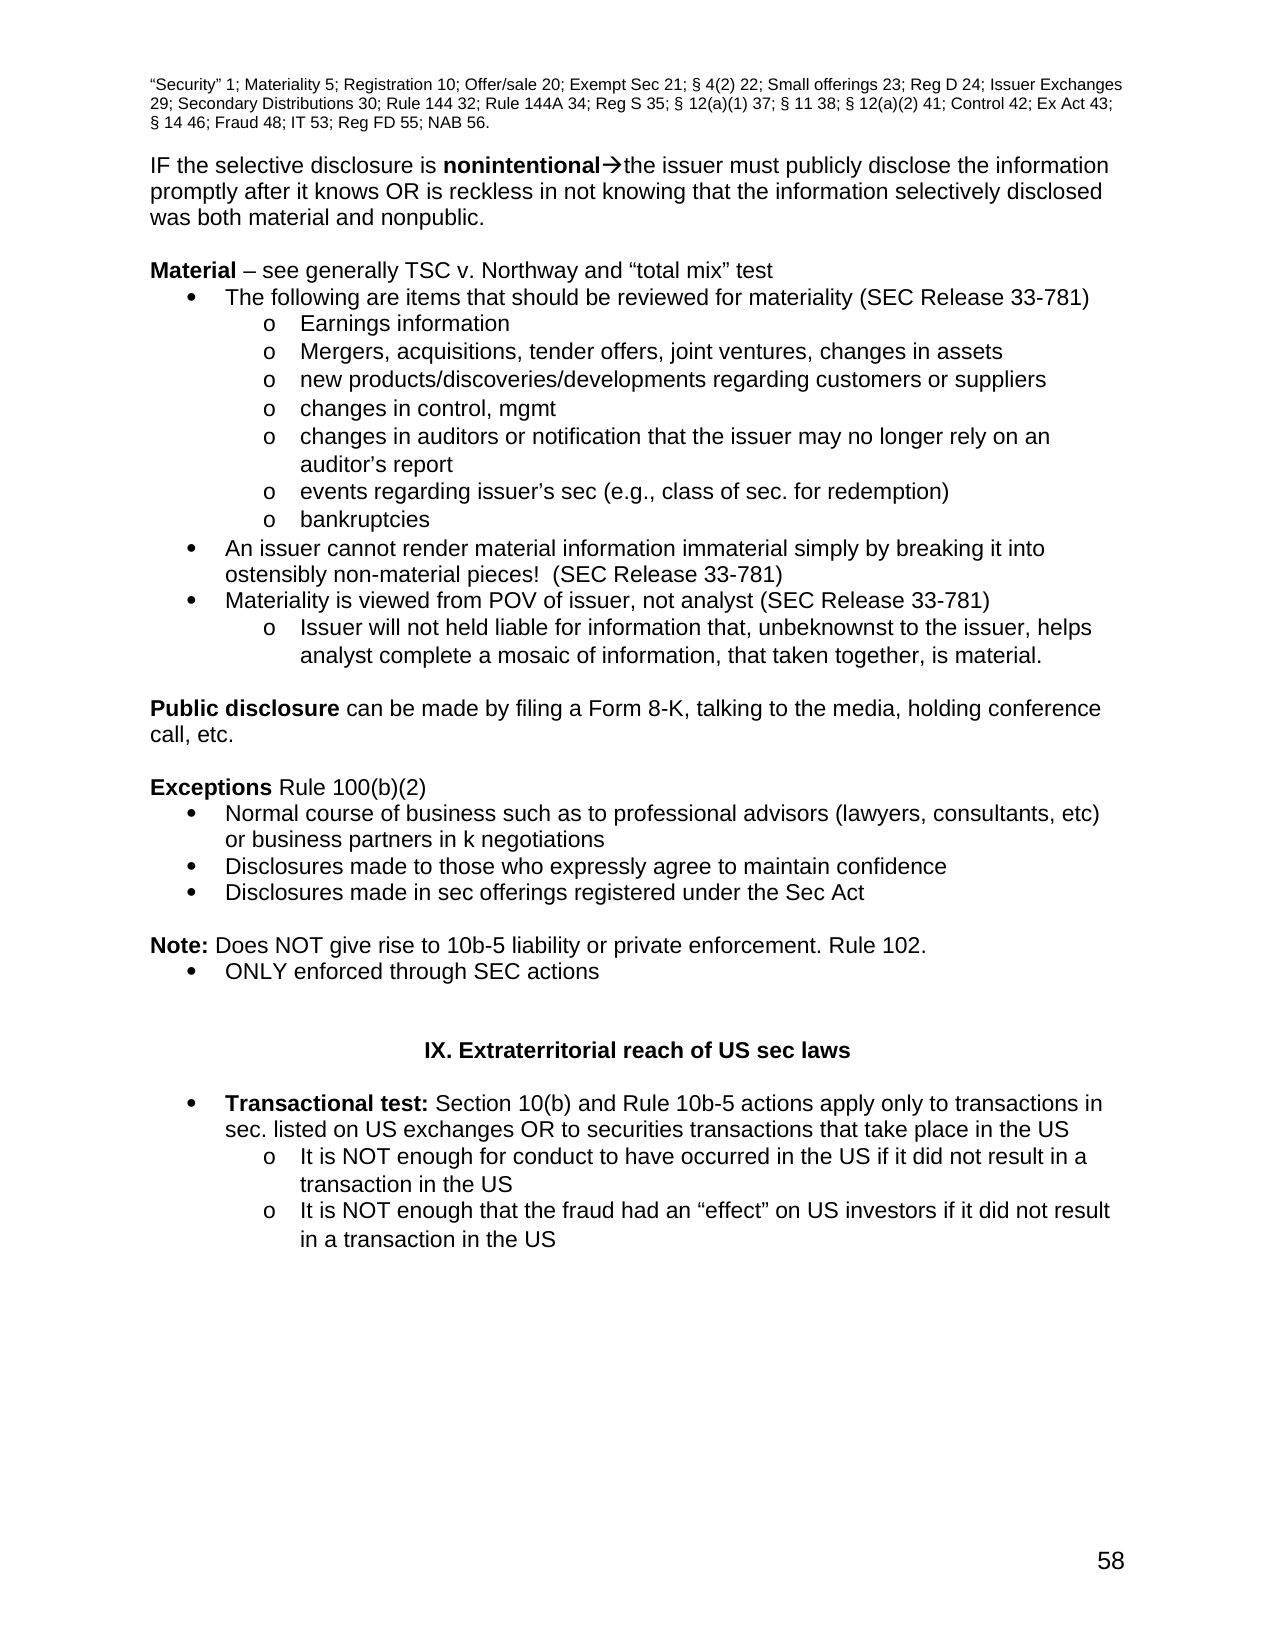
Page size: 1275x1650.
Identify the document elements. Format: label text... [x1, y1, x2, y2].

list bankruptcies [262, 506, 1125, 534]
list changes in control, mgmt [262, 395, 1125, 423]
list changes in auditors or notification that the issuer may no longer rely on an auditor’s report [262, 423, 1125, 478]
list Issuer will not held liable for information that, unbeknownst to the issuer, helps analyst complete a mosaic of information, that taken together, is material. [262, 613, 1125, 668]
text IF the selective disclosure is nonintentionalthe issuer must publicly disclose the information promptly after it knows OR is reckless in not knowing that the information selectively disclosed was both material and nonpublic. [150, 152, 1125, 231]
list Earnings information [262, 310, 1125, 338]
list Disclosures made to those who expressly agree to maintain confidence [187, 853, 1125, 879]
list Materiality is viewed from POV of issuer, not analyst (SEC Release 33-781) [187, 587, 1125, 613]
list ONLY enforced through SEC actions [187, 958, 1125, 984]
list Normal course of business such as to professional advisors (lawyers, consultants, etc) or business partners in k negotiations [187, 800, 1125, 853]
list An issuer cannot render material information immaterial simply by breaking it into ostensibly non-material pieces! (SEC Release 33-781) [187, 534, 1125, 587]
text IX. Extraterritorial reach of US sec laws [150, 1037, 1125, 1063]
list Mergers, acquisitions, tender offers, joint ventures, changes in assets [262, 338, 1125, 366]
list events regarding issuer’s sec (e.g., class of sec. for redemption) [262, 478, 1125, 506]
list new products/discoveries/developments regarding customers or suppliers [262, 366, 1125, 395]
text Exceptions Rule 100(b)(2) [150, 774, 1125, 800]
list It is NOT enough that the fraud had an “effect” on US investors if it did not result in a transaction in the US [262, 1197, 1125, 1252]
text Material – see generally TSC v. Northway and “total mix” test [150, 257, 1125, 283]
list Disclosures made in sec offerings registered under the Sec Act [187, 879, 1125, 905]
list The following are items that should be reviewed for materiality (SEC Release 33-781) [187, 283, 1125, 310]
list It is NOT enough for conduct to have occurred in the US if it did not result in a transaction in the US [262, 1143, 1125, 1197]
list Transactional test: Section 10(b) and Rule 10b-5 actions apply only to transactions in sec. listed on US exchanges OR to securities transactions that take place in the US [187, 1090, 1125, 1143]
text Note: Does NOT give rise to 10b-5 liability or private enforcement. Rule 102. [150, 932, 1125, 958]
text Public disclosure can be made by filing a Form 8-K, talking to the media, holding conference call, etc. [150, 694, 1125, 747]
